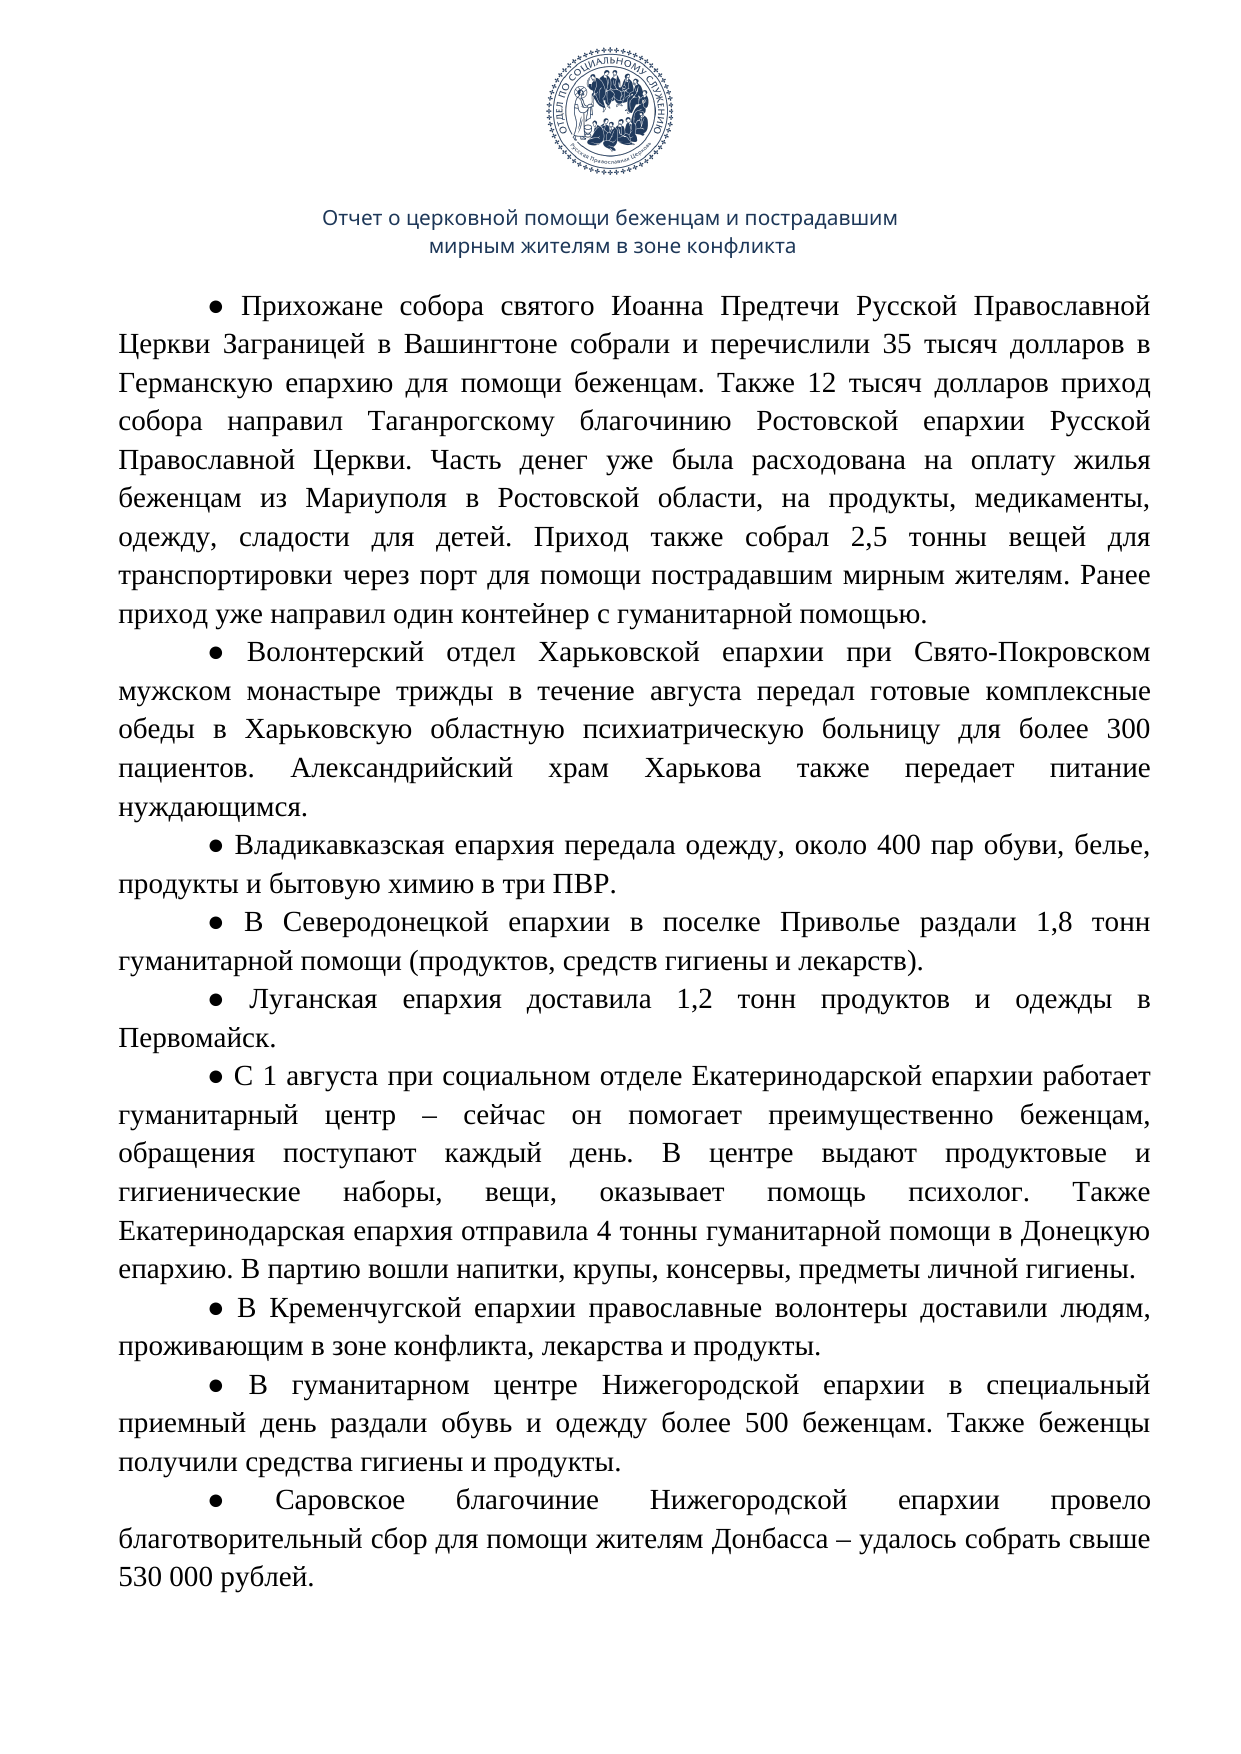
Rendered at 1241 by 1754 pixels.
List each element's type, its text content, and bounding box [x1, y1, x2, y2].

text ● В Северодонецкой епархии в поселке Приволье раздали 1,8 тонн гуманитарной помощи (продуктов, средств гигиены и лекарств). [118, 904, 1152, 976]
text ● В гуманитарном центре Нижегородской епархии в специальный приемный день раздали обувь и одежду более 500 беженцам. Также беженцы получили средства гигиены и продукты. [118, 1367, 1152, 1477]
text ● Волонтерский отдел Харьковской епархии при Свято-Покровском мужском монастыре трижды в течение августа передал готовые комплексные обеды в Харьковскую областную психиатрическую больницу для более 300 пациентов. Александрийский храм Харькова также передает питание нуждающимся. [118, 634, 1152, 822]
text ● С 1 августа при социальном отделе Екатеринодарской епархии работает гуманитарный центр – сейчас он помогает преимущественно беженцам, обращения поступают каждый день. В центре выдают продуктовые и гигиенические наборы, вещи, оказывает помощь психолог. Также Екатеринодарская епархия отправила 4 тонны гуманитарной помощи в Донецкую епархию. В партию вошли напитки, крупы, консервы, предметы личной гигиены. [118, 1058, 1152, 1285]
text ● В Кременчугской епархии православные волонтеры доставили людям, проживающим в зоне конфликта, лекарства и продукты. [118, 1290, 1152, 1362]
text ● Владикавказская епархия передала одежду, около 400 пар обуви, белье, продукты и бытовую химию в три ПВР. [118, 827, 1152, 899]
text ● Саровское благочиние Нижегородской епархии провело благотворительный сбор для помощи жителям Донбасса – удалось собрать свыше 530 000 рублей. [118, 1482, 1152, 1593]
text ● Прихожане собора святого Иоанна Предтечи Русской Православной Церкви Заграницей в Вашингтоне собрали и перечислили 35 тысяч долларов в Германскую епархию для помощи беженцам. Также 12 тысяч долларов приход собора направил Таганрогскому благочинию Ростовской епархии Русской Православной Церкви. Часть денег уже была расходована на оплату жилья беженцам из Мариуполя в Ростовской области, на продукты, медикаменты, одежду, сладости для детей. Приход также собрал 2,5 тонны вещей для транспортировки через порт для помощи пострадавшим мирным жителям. Ранее приход уже направил один контейнер с гуманитарной помощью. [118, 288, 1152, 629]
text ● Луганская епархия доставила 1,2 тонн продуктов и одежды в Первомайск. [118, 981, 1152, 1053]
picture [546, 47, 674, 175]
